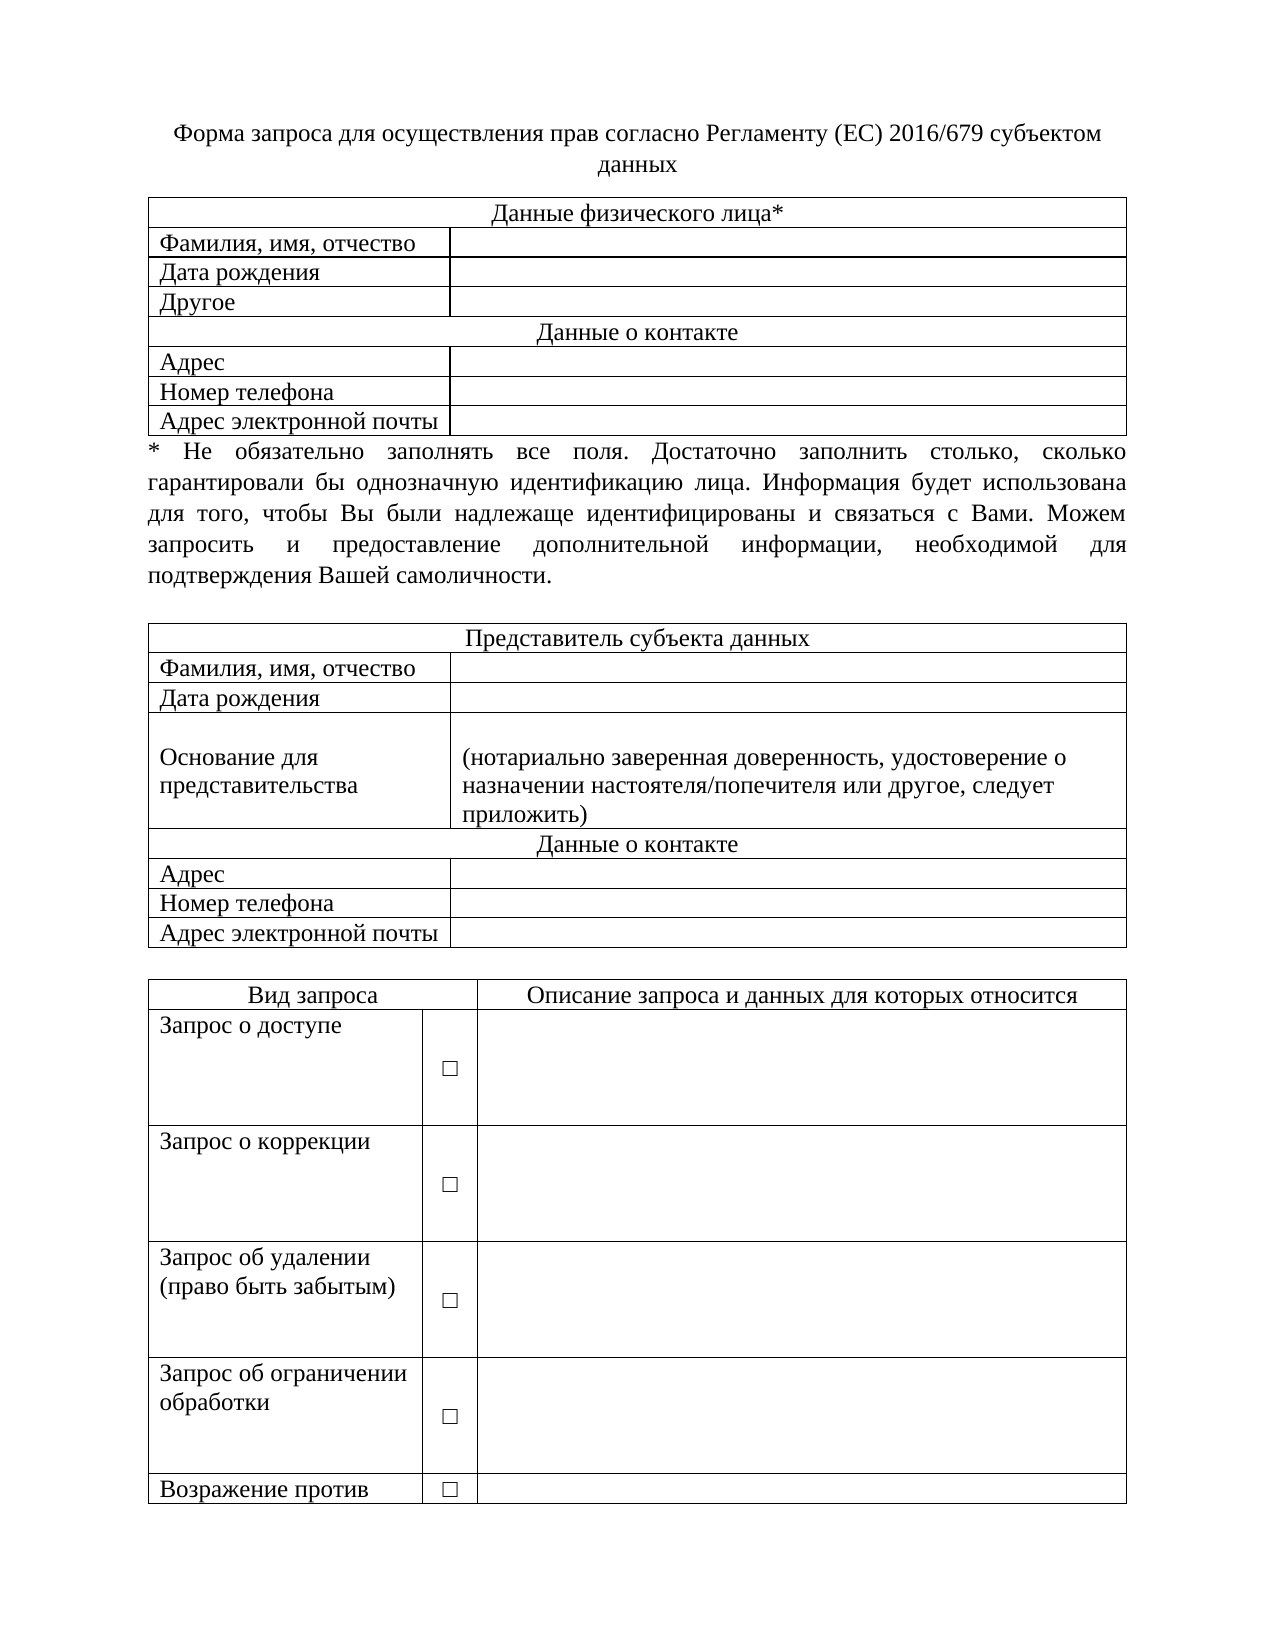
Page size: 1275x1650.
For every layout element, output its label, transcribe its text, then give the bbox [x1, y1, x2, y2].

table_cell Фамилия, имя, отчество [149, 228, 449, 256]
table_cell Запрос о коррекции [149, 1126, 422, 1241]
table_cell [478, 1474, 1126, 1503]
table_header Данные физического лица* [149, 198, 1126, 227]
table_cell [478, 1010, 1126, 1125]
table_cell Номер телефона [149, 377, 449, 405]
table_cell Запрос об ограничении обработки [149, 1358, 422, 1473]
table_cell [451, 889, 1126, 917]
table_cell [149, 1474, 422, 1503]
table_cell □ [423, 1358, 477, 1473]
table_cell [478, 1126, 1126, 1241]
table_cell Номер телефона [149, 889, 450, 917]
table_cell Адрес электронной почты [149, 918, 450, 947]
table_cell Данные о контакте [149, 829, 1126, 858]
table_cell Адрес электронной почты [149, 406, 449, 435]
table_cell [451, 683, 1126, 712]
table_cell Данные о контакте [149, 317, 1126, 346]
table_cell Основание для представительства [149, 713, 450, 828]
table_cell [451, 918, 1126, 947]
table_cell [451, 406, 1126, 435]
table_cell Дата рождения [149, 683, 450, 712]
table_header Представитель субъекта данных [149, 624, 1126, 652]
text * Не обязательно заполнять все поля. Достаточно заполнить столько, сколько гарантировали бы однозначную идентификацию лица. Информация будет использована для того, чтобы Вы были надлежаще идентифицированы и связаться с Вами. Можем запросить и предоставление дополнительной информации, необходимой для подтверждения Вашей самоличности. [148, 436, 1127, 589]
table_cell Запрос о доступе [149, 1010, 422, 1125]
table_cell [451, 347, 1126, 376]
table_cell [451, 258, 1126, 286]
table_cell □ [423, 1126, 477, 1241]
table_cell [451, 377, 1126, 405]
table_cell [478, 1358, 1126, 1473]
table_cell Фамилия, имя, отчество [149, 653, 450, 682]
table_cell (нотариально заверенная доверенность, удостоверение о назначении настоятеля/попечителя или другое, следует приложить) [451, 713, 1126, 828]
table_cell [478, 1242, 1126, 1357]
text Форма запроса для осуществления прав согласно Регламенту (ЕС) 2016/679 субъектом данных [148, 118, 1127, 178]
table_cell □ [423, 1474, 477, 1503]
table_cell [451, 653, 1126, 682]
table_cell □ [423, 1242, 477, 1357]
table_cell Адрес [149, 347, 449, 376]
table_cell Запрос об удалении (право быть забытым) [149, 1242, 422, 1357]
table_cell Другое [149, 287, 449, 316]
table_header Описание запроса и данных для которых относится [478, 980, 1126, 1009]
table_cell □ [423, 1010, 477, 1125]
table_cell [451, 287, 1126, 316]
table_header Вид запроса [149, 980, 477, 1009]
table_cell [451, 228, 1126, 256]
table_cell Дата рождения [149, 258, 449, 286]
table_cell [451, 859, 1126, 887]
table_cell Адрес [149, 859, 450, 887]
